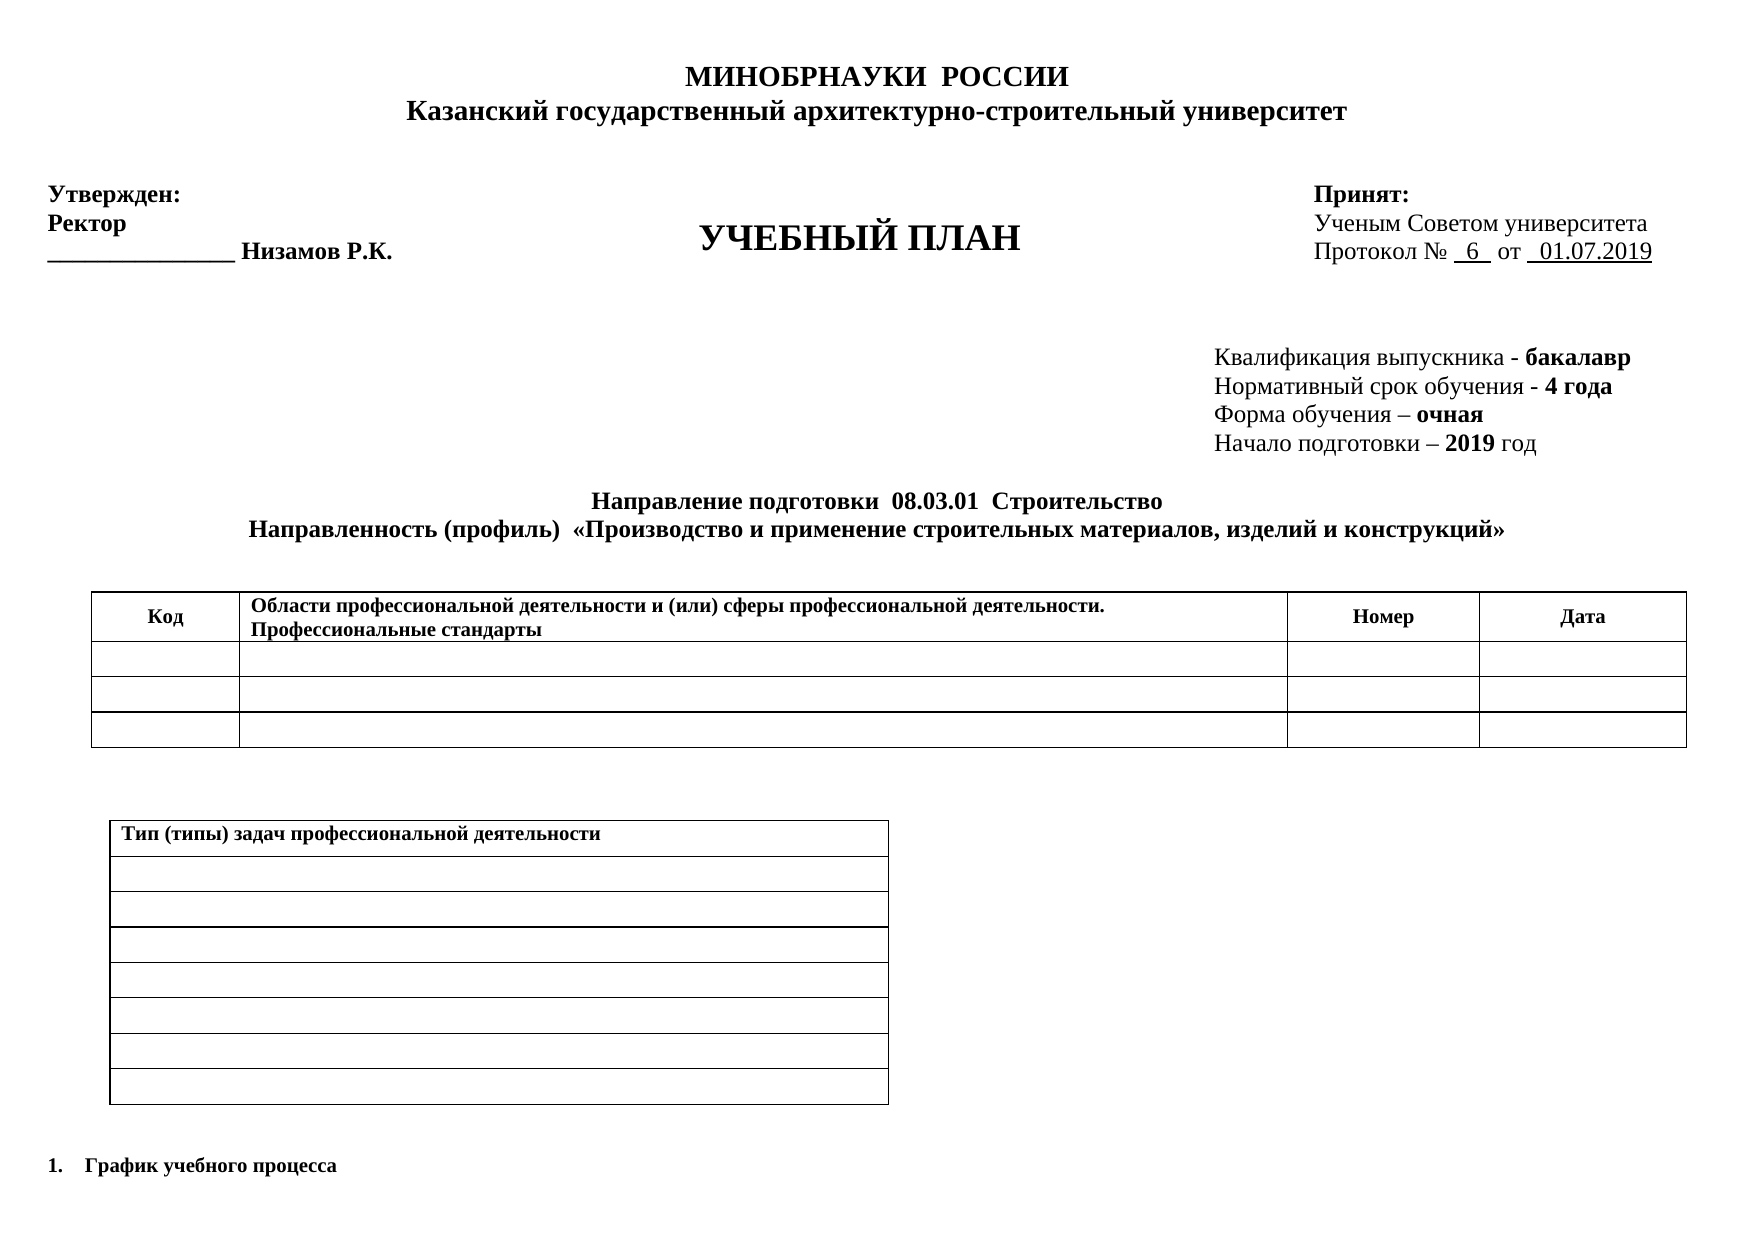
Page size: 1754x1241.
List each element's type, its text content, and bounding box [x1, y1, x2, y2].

table_cell [92, 642, 239, 676]
table_header Дата [1480, 593, 1686, 641]
table_cell [111, 998, 888, 1033]
table_cell [111, 928, 888, 962]
table_header Код [92, 593, 239, 641]
table_header УЧЕБНЫЙ ПЛАН [416, 179, 1302, 294]
table_cell [1288, 677, 1479, 711]
table_header Принят: Ученым Советом университета Протокол № 6 от 01.07.2019 [1302, 179, 1718, 294]
table_cell [1288, 642, 1479, 676]
table_header Номер [1288, 593, 1479, 641]
text Казанский государственный архитектурно-строительный университет [47, 93, 1707, 126]
table_cell [111, 892, 888, 926]
table_cell [1480, 642, 1686, 676]
table_cell [1480, 713, 1686, 747]
table_cell [111, 857, 888, 891]
table_cell [92, 713, 239, 747]
table_cell [240, 642, 1287, 676]
table_cell [111, 1069, 888, 1103]
table_cell [1480, 677, 1686, 711]
text МИНОБРНАУКИ РОССИИ [47, 59, 1707, 93]
table_header Тип (типы) задач профессиональной деятельности [111, 821, 888, 856]
text Направленность (профиль) «Производство и применение строительных материалов, изделий и конструкций» [47, 514, 1707, 543]
text Начало подготовки – 2019 год [1214, 428, 1707, 457]
table_cell [92, 677, 239, 711]
table_cell [1288, 713, 1479, 747]
text Квалификация выпускника - бакалавр [1214, 342, 1707, 371]
table_header Утвержден: Ректор _______________ Низамов Р.К. [36, 179, 416, 294]
text Нормативный срок обучения - 4 года [1214, 371, 1707, 399]
table_cell [111, 963, 888, 997]
table_cell [240, 713, 1287, 747]
table_cell [111, 1034, 888, 1068]
text Форма обучения – очная [1214, 399, 1707, 428]
table_header Области профессиональной деятельности и (или) сферы профессиональной деятельности. Профессиональные стандарты [240, 593, 1287, 641]
subtitle Направление подготовки 08.03.01 Строительство [47, 486, 1707, 514]
list График учебного процесса [47, 1153, 1707, 1177]
table_cell [240, 677, 1287, 711]
